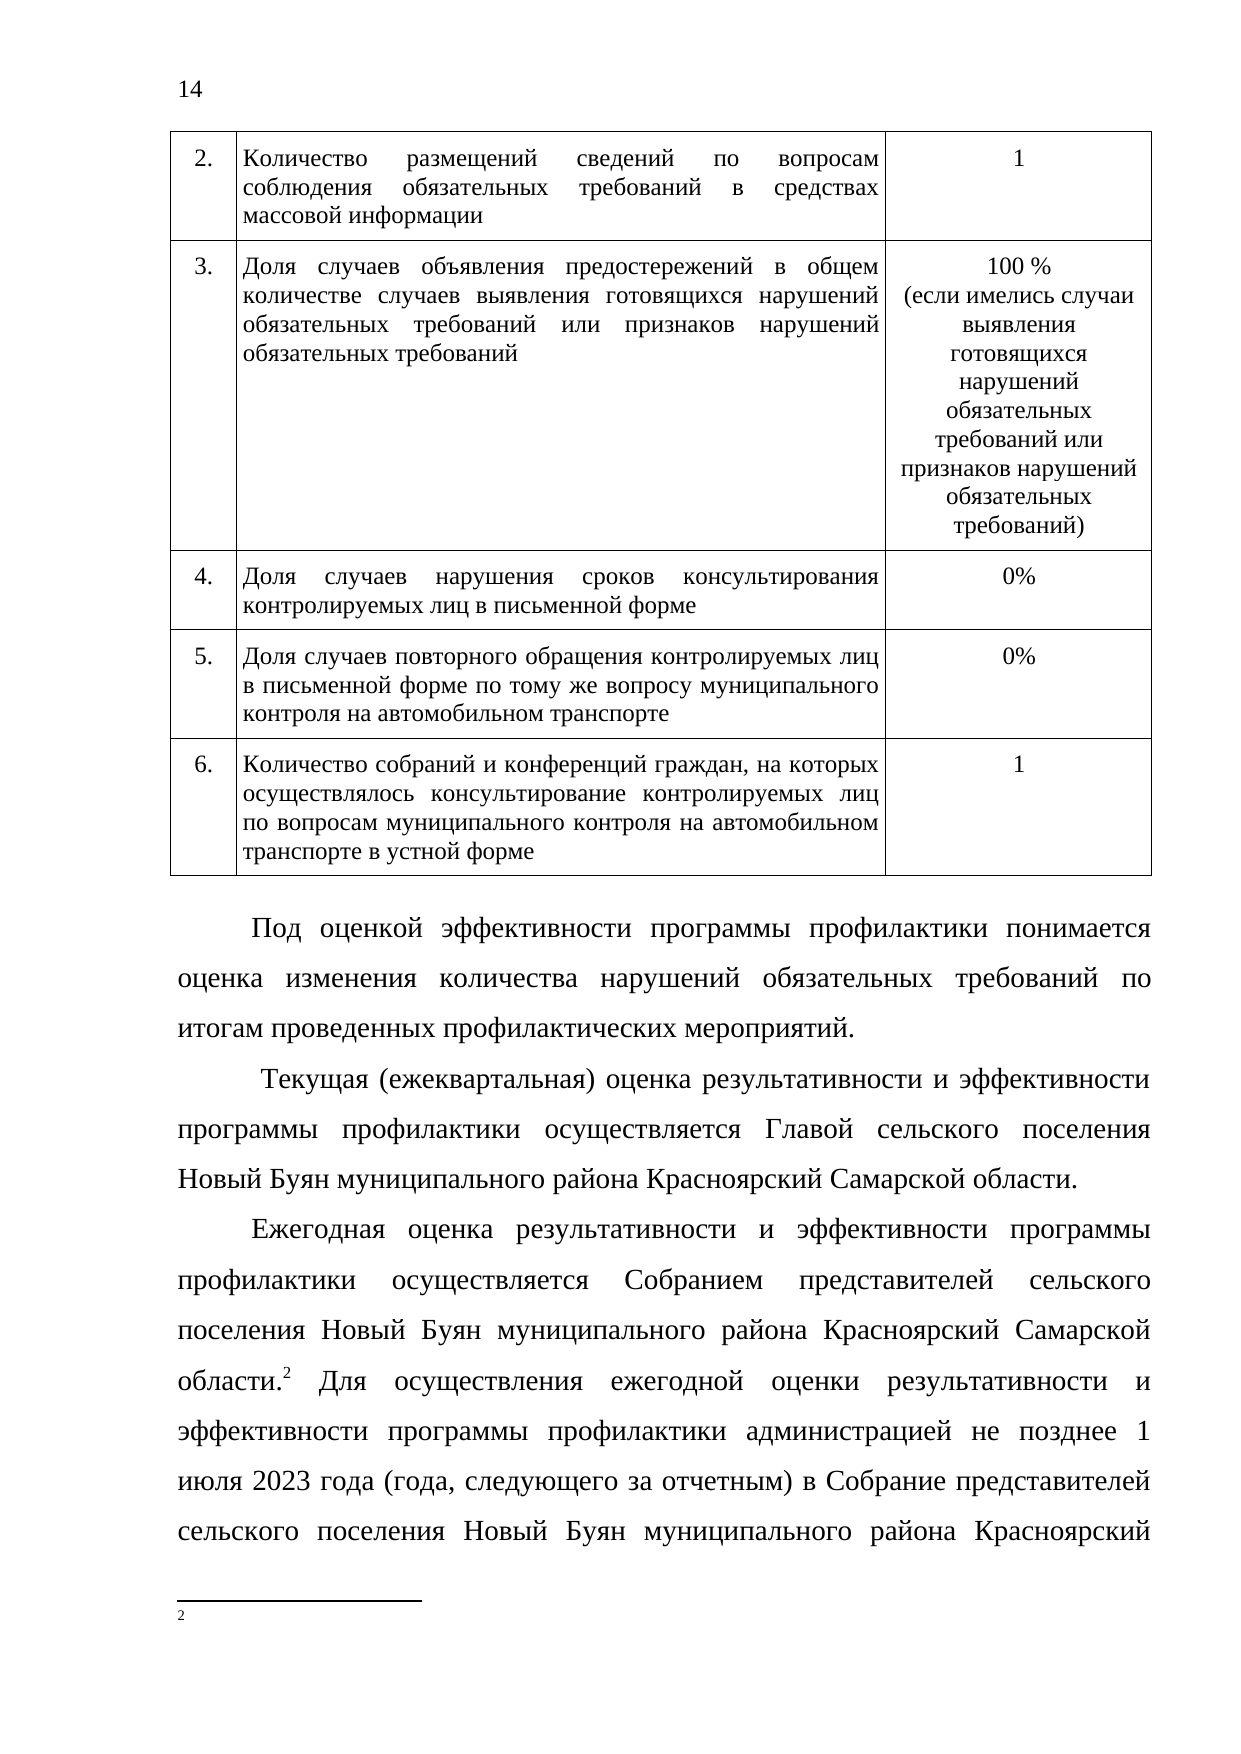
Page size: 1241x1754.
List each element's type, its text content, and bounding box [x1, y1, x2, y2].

table_cell 5. [171, 630, 236, 738]
table_cell 2. [171, 132, 236, 240]
table_cell 1 [886, 132, 1151, 240]
table_cell Доля случаев повторного обращения контролируемых лиц в письменной форме по тому же вопросу муниципального контроля на автомобильном транспорте [237, 630, 885, 738]
text Текущая (ежеквартальная) оценка результативности и эффективности программы профилактики осуществляется Главой сельского поселения Новый Буян муниципального района Красноярский Самарской области. [177, 1061, 1152, 1195]
table_cell Количество собраний и конференций граждан, на которых осуществлялось консультирование контролируемых лиц по вопросам муниципального контроля на автомобильном транспорте в устной форме [237, 739, 885, 875]
table_cell Доля случаев объявления предостережений в общем количестве случаев выявления готовящихся нарушений обязательных требований или признаков нарушений обязательных требований [237, 241, 885, 549]
table_cell 1 [886, 739, 1151, 875]
text Под оценкой эффективности программы профилактики понимается оценка изменения количества нарушений обязательных требований по итогам проведенных профилактических мероприятий. [177, 910, 1152, 1044]
table_cell Доля случаев нарушения сроков консультирования контролируемых лиц в письменной форме [237, 551, 885, 629]
table_cell 4. [171, 551, 236, 629]
table_cell Количество размещений сведений по вопросам соблюдения обязательных требований в средствах массовой информации [237, 132, 885, 240]
table_cell 0% [886, 551, 1151, 629]
table_cell 0% [886, 630, 1151, 738]
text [177, 1212, 1152, 1547]
table_cell 100 % (если имелись случаи выявления готовящихся нарушений обязательных требований или признаков нарушений обязательных требований) [886, 241, 1151, 549]
table_cell 6. [171, 739, 236, 875]
table_cell 3. [171, 241, 236, 549]
